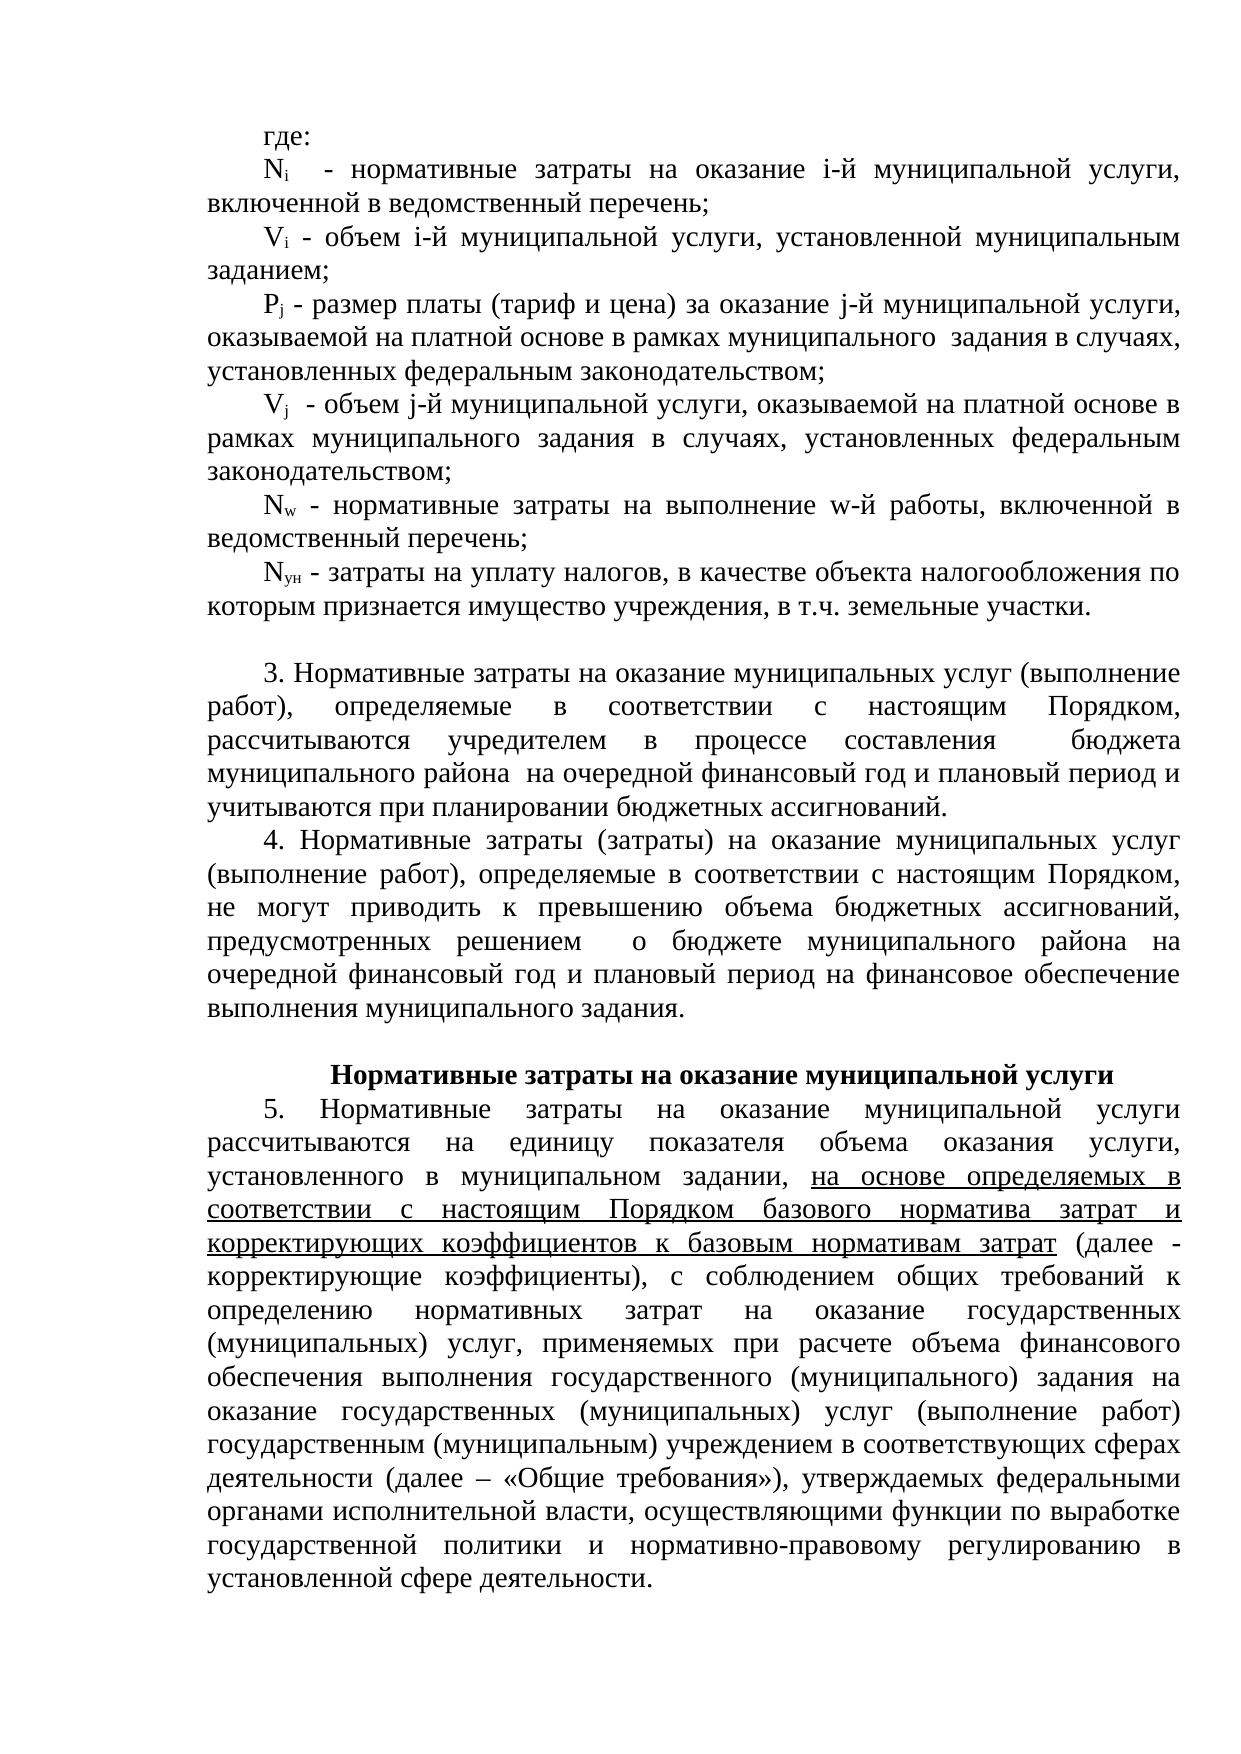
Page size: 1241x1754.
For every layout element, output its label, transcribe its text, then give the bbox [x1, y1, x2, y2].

text Vj - объем j-й муниципальной услуги, оказываемой на платной основе в рамках муниципального задания в случаях, установленных федеральным законодательством; [207, 386, 1181, 487]
text Nw - нормативные затраты на выполнение w-й работы, включенной в ведомственный перечень; [207, 487, 1181, 554]
text Nун - затраты на уплату налогов, в качестве объекта налогообложения по которым признается имущество учреждения, в т.ч. земельные участки. [207, 554, 1181, 621]
text Нормативные затраты на оказание муниципальной услуги [207, 1057, 1181, 1091]
text 3. Нормативные затраты на оказание муниципальных услуг (выполнение работ), определяемые в соответствии с настоящим Порядком, рассчитываются учредителем в процессе составления бюджета муниципального района на очередной финансовый год и плановый период и учитываются при планировании бюджетных ассигнований. [207, 655, 1181, 822]
text где: [207, 118, 1181, 152]
text Vi - объем i-й муниципальной услуги, установленной муниципальным заданием; [207, 219, 1181, 286]
text Ni - нормативные затраты на оказание i-й муниципальной услуги, включенной в ведомственный перечень; [207, 152, 1181, 219]
text 5. Нормативные затраты на оказание муниципальной услуги рассчитываются на единицу показателя объема оказания услуги, установленного в муниципальном задании, на основе определяемых в соответствии с настоящим Порядком базового норматива затрат и корректирующих коэффициентов к базовым нормативам затрат (далее - корректирующие коэффициенты), с соблюдением общих требований к определению нормативных затрат на оказание государственных (муниципальных) услуг, применяемых при расчете объема финансового обеспечения выполнения государственного (муниципального) задания на оказание государственных (муниципальных) услуг (выполнение работ) государственным (муниципальным) учреждением в соответствующих сферах деятельности (далее – «Общие требования»), утверждаемых федеральными органами исполнительной власти, осуществляющими функции по выработке государственной политики и нормативно-правовому регулированию в установленной сфере деятельности. [207, 1091, 1181, 1220]
text 4. Нормативные затраты (затраты) на оказание муниципальных услуг (выполнение работ), определяемые в соответствии с настоящим Порядком, не могут приводить к превышению объема бюджетных ассигнований, предусмотренных решением о бюджете муниципального района на очередной финансовый год и плановый период на финансовое обеспечение выполнения муниципального задания. [207, 822, 1181, 1024]
text Pj - размер платы (тариф и цена) за оказание j-й муниципальной услуги, оказываемой на платной основе в рамках муниципального задания в случаях, установленных федеральным законодательством; [207, 286, 1181, 386]
text 5. Нормативные затраты на оказание муниципальной услуги рассчитываются на единицу показателя объема оказания услуги, установленного в муниципальном задании, на основе определяемых в соответствии с настоящим Порядком базового норматива затрат и корректирующих коэффициентов к базовым нормативам затрат (далее - корректирующие коэффициенты), с соблюдением общих требований к определению нормативных затрат на оказание государственных (муниципальных) услуг, применяемых при расчете объема финансового обеспечения выполнения государственного (муниципального) задания на оказание государственных (муниципальных) услуг (выполнение работ) государственным (муниципальным) учреждением в соответствующих сферах деятельности (далее – «Общие требования»), утверждаемых федеральными органами исполнительной власти, осуществляющими функции по выработке государственной политики и нормативно-правовому регулированию в установленной сфере деятельности. [207, 1222, 1181, 1594]
